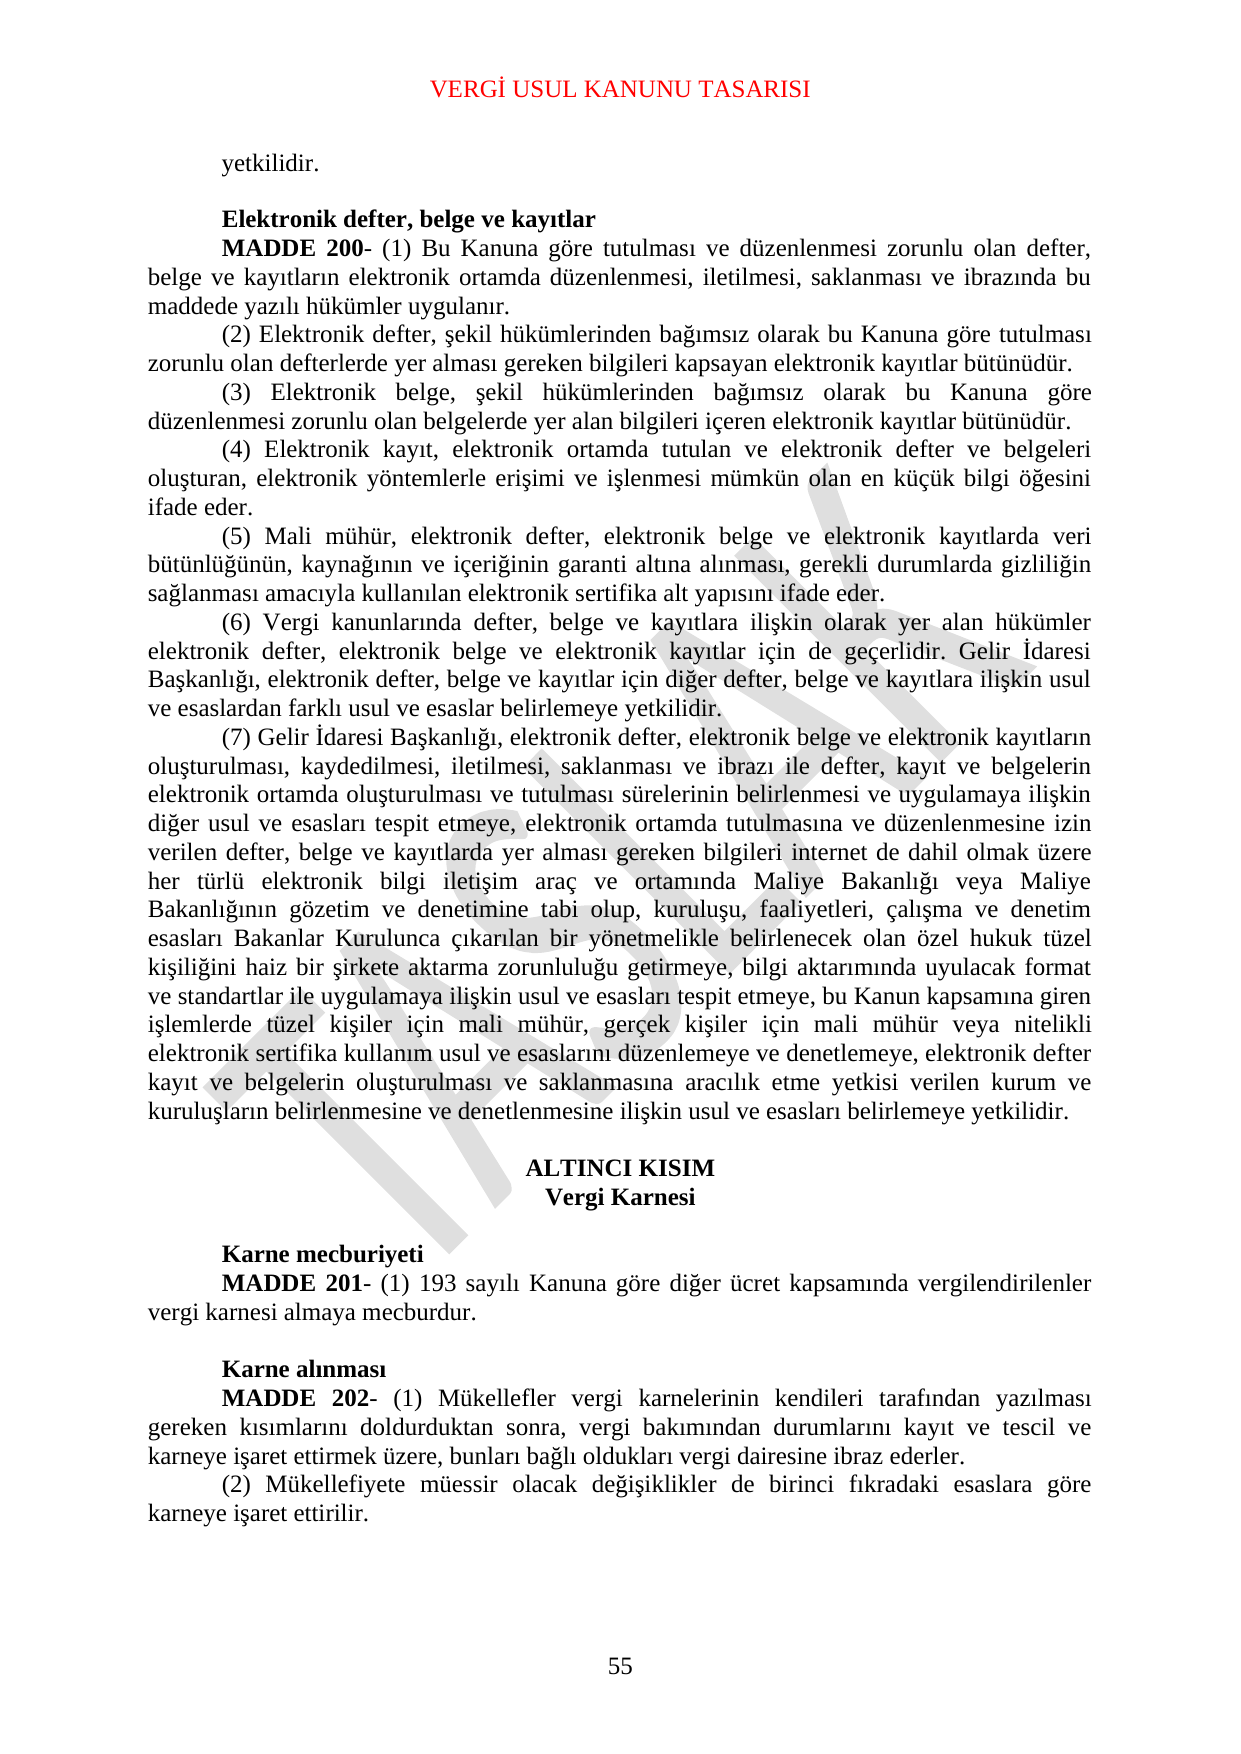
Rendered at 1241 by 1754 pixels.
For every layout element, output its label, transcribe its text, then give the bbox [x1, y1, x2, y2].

text (2) Mükellefiyete müessir olacak değişiklikler de birinci fıkradaki esaslara göre karneye işaret ettirilir. [148, 1469, 1092, 1527]
text (7) Gelir İdaresi Başkanlığı, elektronik defter, elektronik belge ve elektronik kayıtların oluşturulması, kaydedilmesi, iletilmesi, saklanması ve ibrazı ile defter, kayıt ve belgelerin elektronik ortamda oluşturulması ve tutulması sürelerinin belirlenmesi ve uygulamaya ilişkin diğer usul ve esasları tespit etmeye, elektronik ortamda tutulmasına ve düzenlenmesine izin verilen defter, belge ve kayıtlarda yer alması gereken bilgileri internet de dahil olmak üzere her türlü elektronik bilgi iletişim araç ve ortamında Maliye Bakanlığı veya Maliye Bakanlığının gözetim ve denetimine tabi olup, kuruluşu, faaliyetleri, çalışma ve denetim esasları Bakanlar Kurulunca çıkarılan bir yönetmelikle belirlenecek olan özel hukuk tüzel kişiliğini haiz bir şirkete aktarma zorunluluğu getirmeye, bilgi aktarımında uyulacak format ve standartlar ile uygulamaya ilişkin usul ve esasları tespit etmeye, bu Kanun kapsamına giren işlemlerde tüzel kişiler için mali mühür, gerçek kişiler için mali mühür veya nitelikli elektronik sertifika kullanım usul ve esaslarını düzenlemeye ve denetlemeye, elektronik defter kayıt ve belgelerin oluşturulması ve saklanmasına aracılık etme yetkisi verilen kurum ve kuruluşların belirlenmesine ve denetlenmesine ilişkin usul ve esasları belirlemeye yetkilidir. [148, 722, 1092, 1124]
text MADDE 202- (1) Mükellefler vergi karnelerinin kendileri tarafından yazılması gereken kısımlarını doldurduktan sonra, vergi bakımından durumlarını kayıt ve tescil ve karneye işaret ettirmek üzere, bunları bağlı oldukları vergi dairesine ibraz ederler. [148, 1383, 1092, 1469]
text Karne mecburiyeti [148, 1239, 1092, 1268]
text (3) Elektronik belge, şekil hükümlerinden bağımsız olarak bu Kanuna göre düzenlenmesi zorunlu olan belgelerde yer alan bilgileri içeren elektronik kayıtlar bütünüdür. [148, 377, 1092, 434]
text Karne alınması [148, 1354, 1092, 1383]
text yetkilidir. [148, 148, 1092, 176]
text (5) Mali mühür, elektronik defter, elektronik belge ve elektronik kayıtlarda veri bütünlüğünün, kaynağının ve içeriğinin garanti altına alınması, gerekli durumlarda gizliliğin sağlanması amacıyla kullanılan elektronik sertifika alt yapısını ifade eder. [148, 521, 1092, 607]
text MADDE 200- (1) Bu Kanuna göre tutulması ve düzenlenmesi zorunlu olan defter, belge ve kayıtların elektronik ortamda düzenlenmesi, iletilmesi, saklanması ve ibrazında bu maddede yazılı hükümler uygulanır. [148, 233, 1092, 319]
text (2) Elektronik defter, şekil hükümlerinden bağımsız olarak bu Kanuna göre tutulması zorunlu olan defterlerde yer alması gereken bilgileri kapsayan elektronik kayıtlar bütünüdür. [148, 319, 1092, 377]
text (4) Elektronik kayıt, elektronik ortamda tutulan ve elektronik defter ve belgeleri oluşturan, elektronik yöntemlerle erişimi ve işlenmesi mümkün olan en küçük bilgi öğesini ifade eder. [148, 434, 1092, 521]
text Vergi Karnesi [148, 1182, 1092, 1211]
text MADDE 201- (1) 193 sayılı Kanuna göre diğer ücret kapsamında vergilendirilenler vergi karnesi almaya mecburdur. [148, 1268, 1092, 1326]
text (6) Vergi kanunlarında defter, belge ve kayıtlara ilişkin olarak yer alan hükümler elektronik defter, elektronik belge ve elektronik kayıtlar için de geçerlidir. Gelir İdaresi Başkanlığı, elektronik defter, belge ve kayıtlar için diğer defter, belge ve kayıtlara ilişkin usul ve esaslardan farklı usul ve esaslar belirlemeye yetkilidir. [148, 607, 1092, 722]
text ALTINCI KISIM [148, 1153, 1092, 1182]
text Elektronik defter, belge ve kayıtlar [148, 204, 1092, 233]
